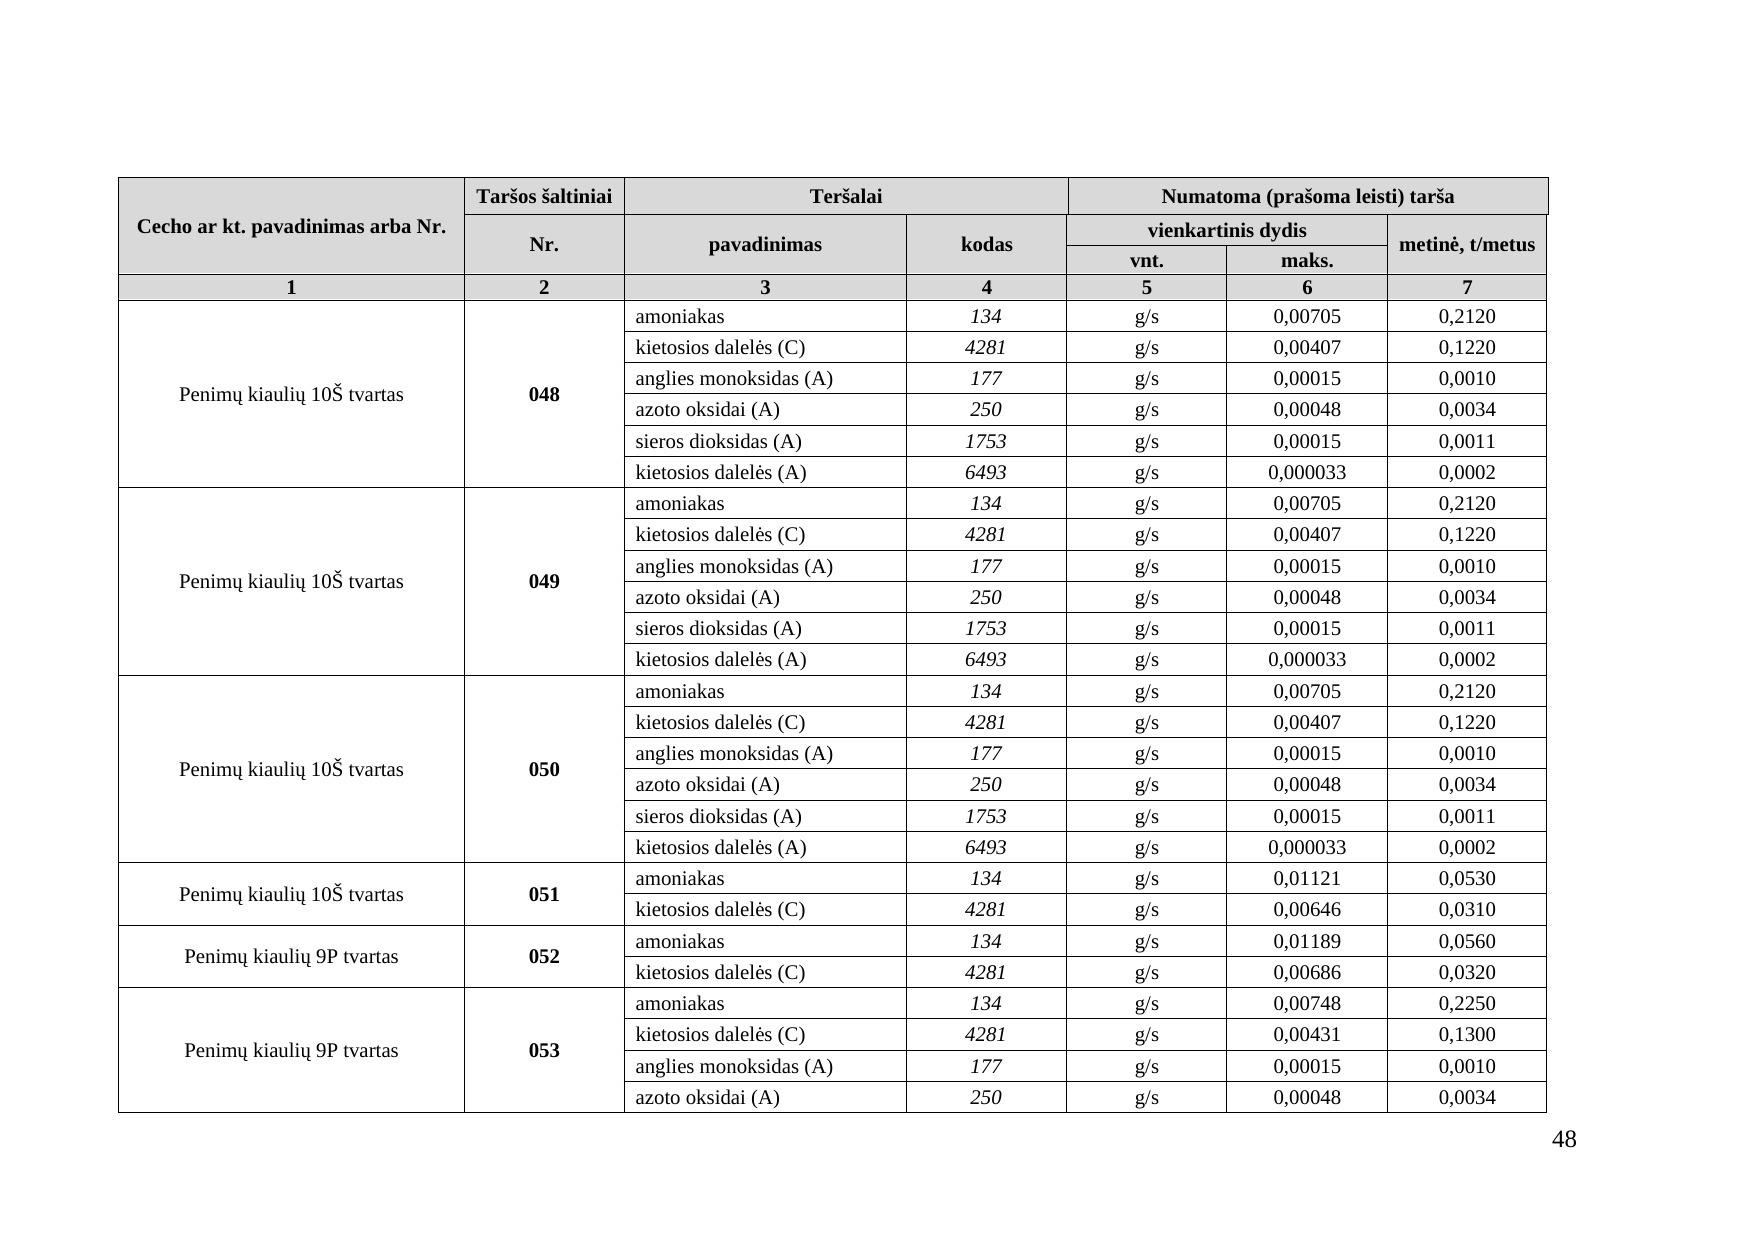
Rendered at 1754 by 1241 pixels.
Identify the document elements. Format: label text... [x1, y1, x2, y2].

table_cell g/s [1067, 644, 1226, 674]
table_cell sieros dioksidas (A) [625, 613, 906, 643]
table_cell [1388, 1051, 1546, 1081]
table_cell kietosios dalelės (A) [625, 644, 906, 674]
table_cell 0,00407 [1227, 707, 1387, 737]
table_cell g/s [1067, 582, 1226, 612]
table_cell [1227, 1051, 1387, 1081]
table_cell anglies monoksidas (A) [625, 738, 906, 768]
table_cell 0,00015 [1227, 363, 1387, 393]
table_cell 0,0310 [1388, 894, 1546, 924]
table_cell 0,00048 [1227, 769, 1387, 799]
table_cell 4281 [907, 519, 1066, 549]
table_cell 0,1220 [1388, 332, 1546, 362]
table_cell 051 [465, 863, 624, 924]
table_cell 4281 [907, 894, 1066, 924]
table_cell Nr. [465, 215, 624, 273]
table_cell g/s [1067, 988, 1226, 1018]
table_cell g/s [1067, 394, 1226, 424]
table_cell 0,00015 [1227, 801, 1387, 831]
table_cell 0,000033 [1227, 644, 1387, 674]
table_cell 0,000033 [1227, 457, 1387, 487]
table_cell 134 [907, 926, 1066, 956]
table_cell 0,2120 [1388, 676, 1546, 706]
table_cell g/s [1067, 769, 1226, 799]
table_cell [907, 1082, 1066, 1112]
table_cell 1753 [907, 426, 1066, 456]
table_cell 049 [465, 488, 624, 674]
table_cell 0,00048 [1227, 394, 1387, 424]
table_cell 0,0011 [1388, 613, 1546, 643]
table_cell 0,0002 [1388, 644, 1546, 674]
table_cell 0,0011 [1388, 801, 1546, 831]
table_cell 0,00015 [1227, 426, 1387, 456]
table_cell Penimų kiaulių 10Š tvartas [119, 488, 464, 674]
table_cell 1753 [907, 613, 1066, 643]
table_cell 0,0010 [1388, 738, 1546, 768]
table_cell kietosios dalelės (C) [625, 707, 906, 737]
table_cell 2 [465, 275, 624, 299]
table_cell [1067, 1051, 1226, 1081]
table_cell 0,00646 [1227, 894, 1387, 924]
table_cell 0,1220 [1388, 707, 1546, 737]
table_cell 177 [907, 738, 1066, 768]
table_cell 0,01189 [1227, 926, 1387, 956]
table_cell g/s [1067, 707, 1226, 737]
table_cell kietosios dalelės (C) [625, 1019, 906, 1049]
table_cell 0,00048 [1227, 582, 1387, 612]
table_cell 134 [907, 488, 1066, 518]
table_cell g/s [1067, 551, 1226, 581]
table_cell g/s [1067, 519, 1226, 549]
table_cell 0,0530 [1388, 863, 1546, 893]
table_cell 0,00015 [1227, 738, 1387, 768]
table_cell 052 [465, 926, 624, 987]
table_cell azoto oksidai (A) [625, 582, 906, 612]
table_cell 1753 [907, 801, 1066, 831]
table_cell 0,00748 [1227, 988, 1387, 1018]
table_cell 177 [907, 551, 1066, 581]
table_cell g/s [1067, 457, 1226, 487]
table_cell 6493 [907, 457, 1066, 487]
table_cell kietosios dalelės (C) [625, 332, 906, 362]
table_cell 5 [1067, 275, 1226, 299]
table_cell 6493 [907, 644, 1066, 674]
table_cell 4 [907, 275, 1066, 299]
table_cell maks. [1227, 246, 1387, 273]
table_cell g/s [1067, 301, 1226, 331]
table_cell 0,0010 [1388, 551, 1546, 581]
table_cell 050 [465, 676, 624, 862]
table_cell 053 [465, 988, 624, 1112]
table_cell 0,0034 [1388, 394, 1546, 424]
table_cell 0,00407 [1227, 519, 1387, 549]
table_cell Penimų kiaulių 10Š tvartas [119, 676, 464, 862]
table_cell 250 [907, 582, 1066, 612]
table_cell amoniakas [625, 926, 906, 956]
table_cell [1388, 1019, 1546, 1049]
table_cell g/s [1067, 488, 1226, 518]
table_cell anglies monoksidas (A) [625, 363, 906, 393]
table_cell Penimų kiaulių 10Š tvartas [119, 301, 464, 487]
table_cell 3 [625, 275, 906, 299]
table_cell 0,2120 [1388, 301, 1546, 331]
table_cell g/s [1067, 426, 1226, 456]
table_cell sieros dioksidas (A) [625, 801, 906, 831]
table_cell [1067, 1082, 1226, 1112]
table_cell metinė, t/metus [1388, 215, 1546, 273]
table_cell g/s [1067, 801, 1226, 831]
table_cell 0,0320 [1388, 957, 1546, 987]
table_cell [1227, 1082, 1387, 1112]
table_cell kodas [907, 215, 1066, 273]
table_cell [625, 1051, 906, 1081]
table_cell 0,0010 [1388, 363, 1546, 393]
table_cell 134 [907, 863, 1066, 893]
table_cell 177 [907, 363, 1066, 393]
table_cell amoniakas [625, 676, 906, 706]
table_cell 0,2250 [1388, 988, 1546, 1018]
table_cell amoniakas [625, 863, 906, 893]
table_cell pavadinimas [625, 215, 906, 273]
table_header Cecho ar kt. pavadinimas arba Nr. [119, 178, 464, 273]
table_header Teršalai [625, 178, 1068, 214]
table_cell 134 [907, 301, 1066, 331]
table_cell 0,00015 [1227, 613, 1387, 643]
table_cell amoniakas [625, 988, 906, 1018]
table_cell amoniakas [625, 301, 906, 331]
table_cell 4281 [907, 957, 1066, 987]
table_cell Penimų kiaulių 9P tvartas [119, 988, 464, 1112]
table_cell kietosios dalelės (A) [625, 457, 906, 487]
table_cell 0,0011 [1388, 426, 1546, 456]
table_cell 7 [1388, 275, 1546, 299]
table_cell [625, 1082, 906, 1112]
table_cell 0,2120 [1388, 488, 1546, 518]
table_cell 4281 [907, 1019, 1066, 1049]
table_cell 0,01121 [1227, 863, 1387, 893]
table_cell 250 [907, 769, 1066, 799]
table_cell vnt. [1067, 246, 1226, 273]
table_cell 6 [1227, 275, 1387, 299]
table_header Taršos šaltiniai [465, 178, 624, 214]
table_cell g/s [1067, 676, 1226, 706]
table_cell g/s [1067, 957, 1226, 987]
table_cell 134 [907, 676, 1066, 706]
table_cell 0,00705 [1227, 488, 1387, 518]
table_cell g/s [1067, 863, 1226, 893]
table_cell kietosios dalelės (C) [625, 519, 906, 549]
table_cell 0,1220 [1388, 519, 1546, 549]
table_cell g/s [1067, 738, 1226, 768]
table_cell 0,00686 [1227, 957, 1387, 987]
table_cell g/s [1067, 926, 1226, 956]
table_cell 6493 [907, 832, 1066, 862]
table_cell 4281 [907, 707, 1066, 737]
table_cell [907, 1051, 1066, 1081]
table_cell vienkartinis dydis [1067, 215, 1387, 245]
table_cell azoto oksidai (A) [625, 394, 906, 424]
table_cell kietosios dalelės (C) [625, 894, 906, 924]
table_header Numatoma (prašoma leisti) tarša [1069, 178, 1548, 214]
table_cell 250 [907, 394, 1066, 424]
table_cell 0,0034 [1388, 582, 1546, 612]
table_cell 0,00015 [1227, 551, 1387, 581]
table_cell kietosios dalelės (C) [625, 957, 906, 987]
table_cell kietosios dalelės (A) [625, 832, 906, 862]
table_cell g/s [1067, 363, 1226, 393]
table_cell g/s [1067, 1019, 1226, 1049]
table_cell 0,00407 [1227, 332, 1387, 362]
table_cell 4281 [907, 332, 1066, 362]
table_cell 0,0002 [1388, 457, 1546, 487]
table_cell anglies monoksidas (A) [625, 551, 906, 581]
table_cell g/s [1067, 894, 1226, 924]
table_cell amoniakas [625, 488, 906, 518]
table_cell azoto oksidai (A) [625, 769, 906, 799]
table_cell 0,0560 [1388, 926, 1546, 956]
table_cell g/s [1067, 332, 1226, 362]
table_cell 048 [465, 301, 624, 487]
table_cell 0,00705 [1227, 676, 1387, 706]
table_cell g/s [1067, 613, 1226, 643]
table_cell g/s [1067, 832, 1226, 862]
table_cell 0,0002 [1388, 832, 1546, 862]
table_cell 0,00705 [1227, 301, 1387, 331]
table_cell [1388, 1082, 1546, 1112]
table_cell 0,0034 [1388, 769, 1546, 799]
table_cell 1 [119, 275, 464, 299]
table_cell 0,00431 [1227, 1019, 1387, 1049]
table_cell 0,000033 [1227, 832, 1387, 862]
table_cell sieros dioksidas (A) [625, 426, 906, 456]
table_cell Penimų kiaulių 9P tvartas [119, 926, 464, 987]
table_cell Penimų kiaulių 10Š tvartas [119, 863, 464, 924]
table_cell 134 [907, 988, 1066, 1018]
